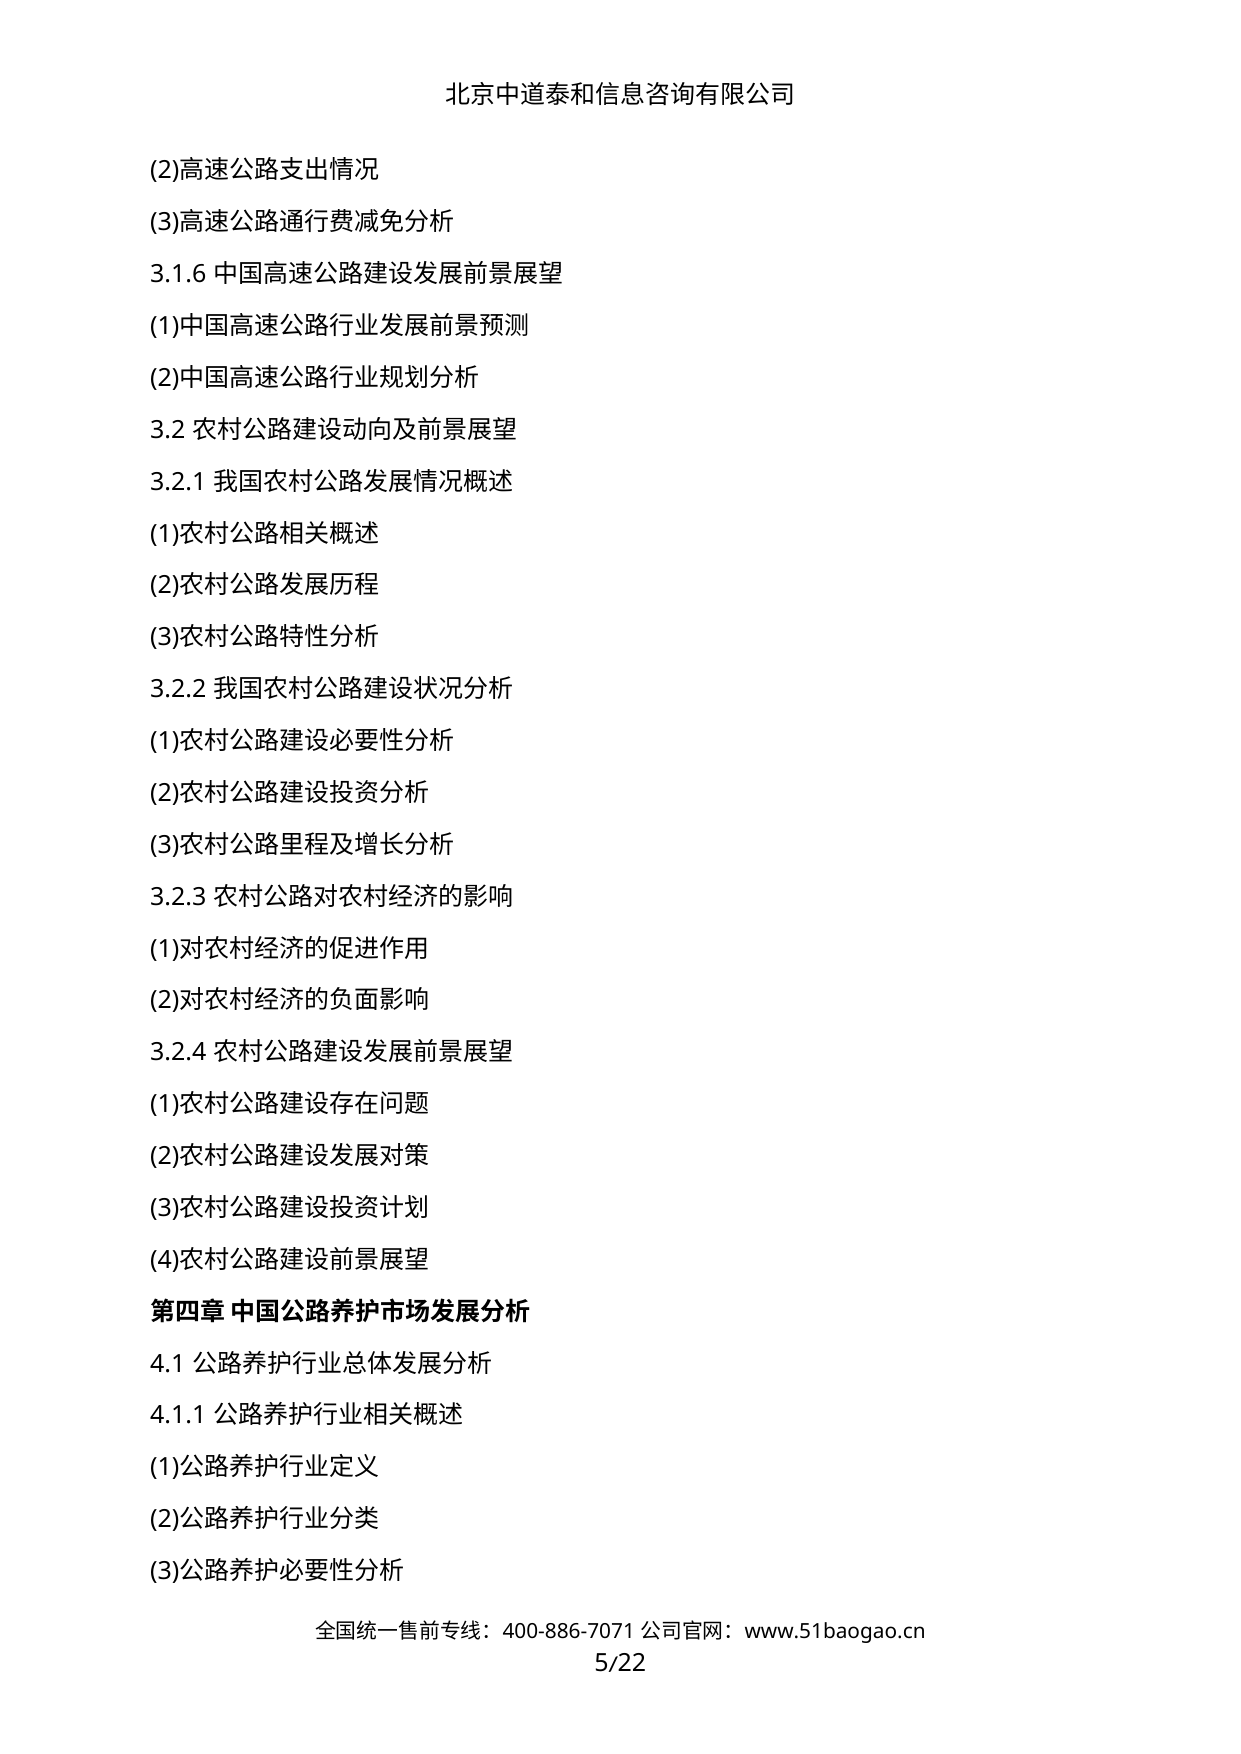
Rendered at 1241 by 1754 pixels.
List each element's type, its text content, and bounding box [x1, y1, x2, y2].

text 3.2.1 我国农村公路发展情况概述 [150, 461, 1090, 497]
text (1)农村公路相关概述 [150, 513, 1090, 549]
text (2)公路养护行业分类 [150, 1499, 1090, 1535]
text (1)公路养护行业定义 [150, 1447, 1090, 1483]
text 3.2.2 我国农村公路建设状况分析 [150, 669, 1090, 705]
text (2)农村公路发展历程 [150, 565, 1090, 601]
text (4)农村公路建设前景展望 [150, 1239, 1090, 1276]
text (2)高速公路支出情况 [150, 150, 1090, 186]
text (3)农村公路特性分析 [150, 617, 1090, 653]
text 4.1.1 公路养护行业相关概述 [150, 1395, 1090, 1431]
text (1)农村公路建设必要性分析 [150, 721, 1090, 757]
text 3.2 农村公路建设动向及前景展望 [150, 409, 1090, 446]
text (1)农村公路建设存在问题 [150, 1084, 1090, 1120]
text (1)对农村经济的促进作用 [150, 928, 1090, 964]
text (2)中国高速公路行业规划分析 [150, 357, 1090, 394]
text (2)农村公路建设发展对策 [150, 1136, 1090, 1172]
text 3.1.6 中国高速公路建设发展前景展望 [150, 254, 1090, 290]
text 3.2.4 农村公路建设发展前景展望 [150, 1032, 1090, 1068]
text (3)公路养护必要性分析 [150, 1551, 1090, 1587]
text 3.2.3 农村公路对农村经济的影响 [150, 876, 1090, 912]
text (2)对农村经济的负面影响 [150, 980, 1090, 1016]
text (1)中国高速公路行业发展前景预测 [150, 306, 1090, 342]
text (3)农村公路建设投资计划 [150, 1187, 1090, 1224]
text 第四章 中国公路养护市场发展分析 [150, 1291, 1090, 1327]
text (3)高速公路通行费减免分析 [150, 202, 1090, 238]
text (2)农村公路建设投资分析 [150, 772, 1090, 809]
text (3)农村公路里程及增长分析 [150, 824, 1090, 861]
text 4.1 公路养护行业总体发展分析 [150, 1343, 1090, 1379]
